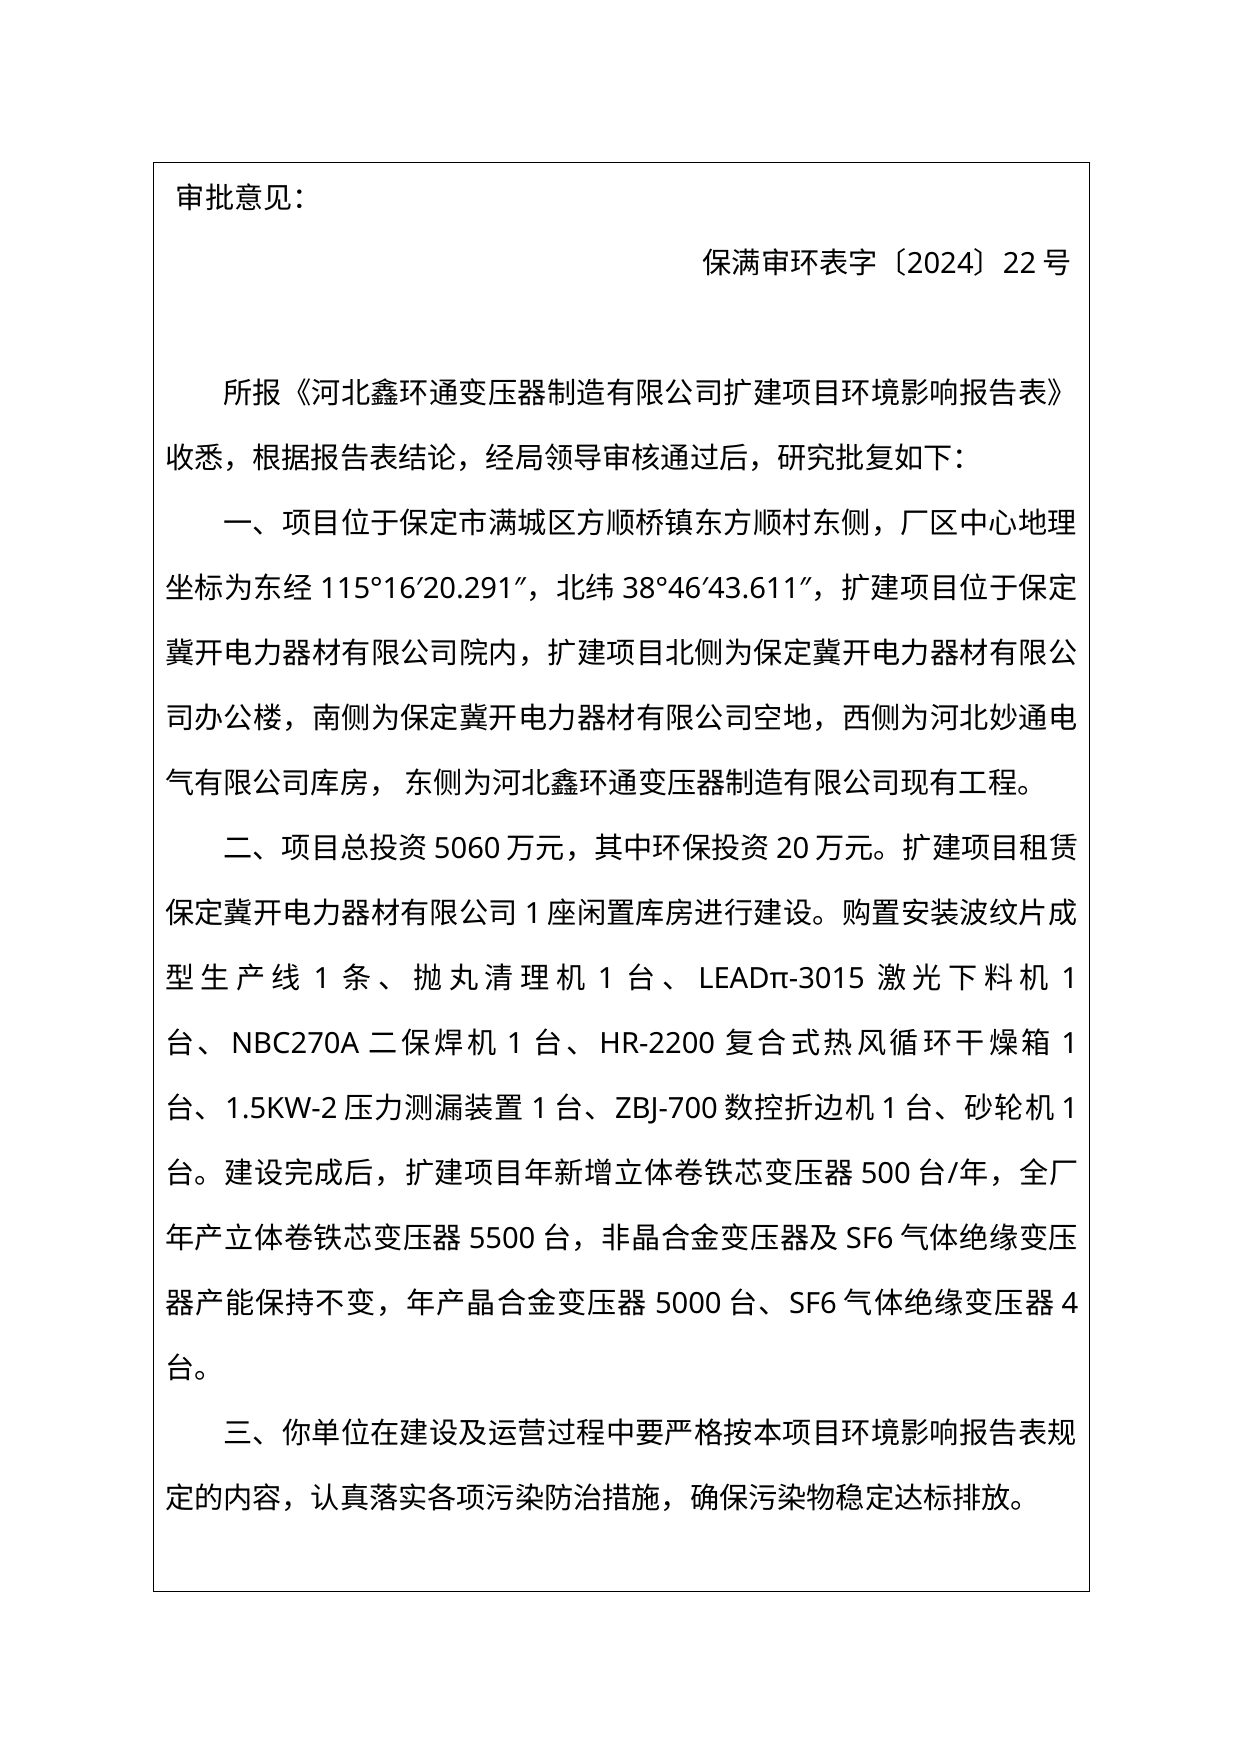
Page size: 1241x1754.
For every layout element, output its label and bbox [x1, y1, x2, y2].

table_header [154, 163, 1089, 1591]
